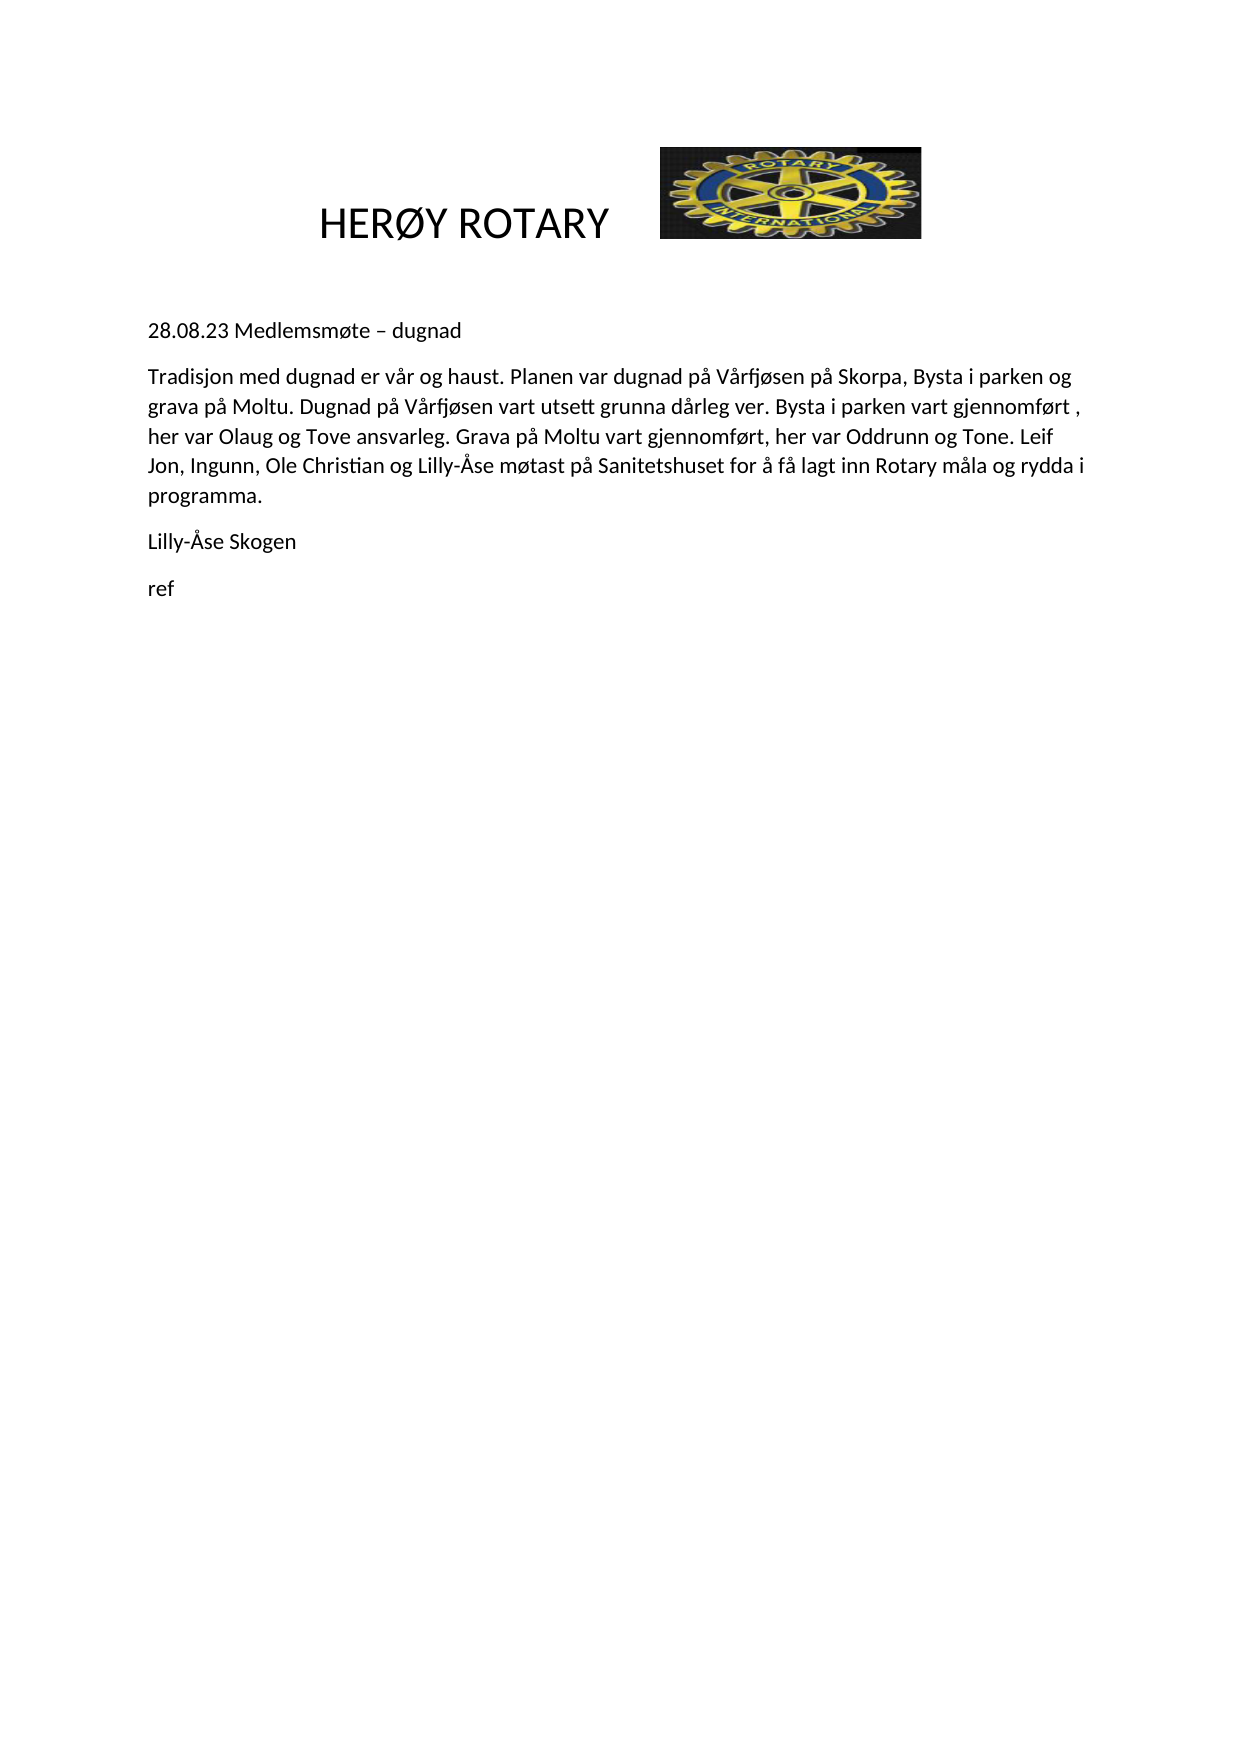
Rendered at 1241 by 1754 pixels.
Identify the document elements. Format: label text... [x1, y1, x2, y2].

text 28.08.23 Medlemsmøte – dugnad [148, 316, 1093, 344]
text ref [148, 574, 1093, 602]
picture [660, 147, 922, 239]
text HERØY ROTARY [148, 148, 1093, 250]
text Lilly-Åse Skogen [148, 527, 1093, 556]
text Tradisjon med dugnad er vår og haust. Planen var dugnad på Vårfjøsen på Skorpa, Bysta i parken og grava på Moltu. Dugnad på Vårfjøsen vart utsett grunna dårleg ver. Bysta i parken vart gjennomført , her var Olaug og Tove ansvarleg. Grava på Moltu vart gjennomført, her var Oddrunn og Tone. Leif Jon, Ingunn, Ole Christian og Lilly-Åse møtast på Sanitetshuset for å få lagt inn Rotary måla og rydda i programma. [148, 362, 1093, 509]
